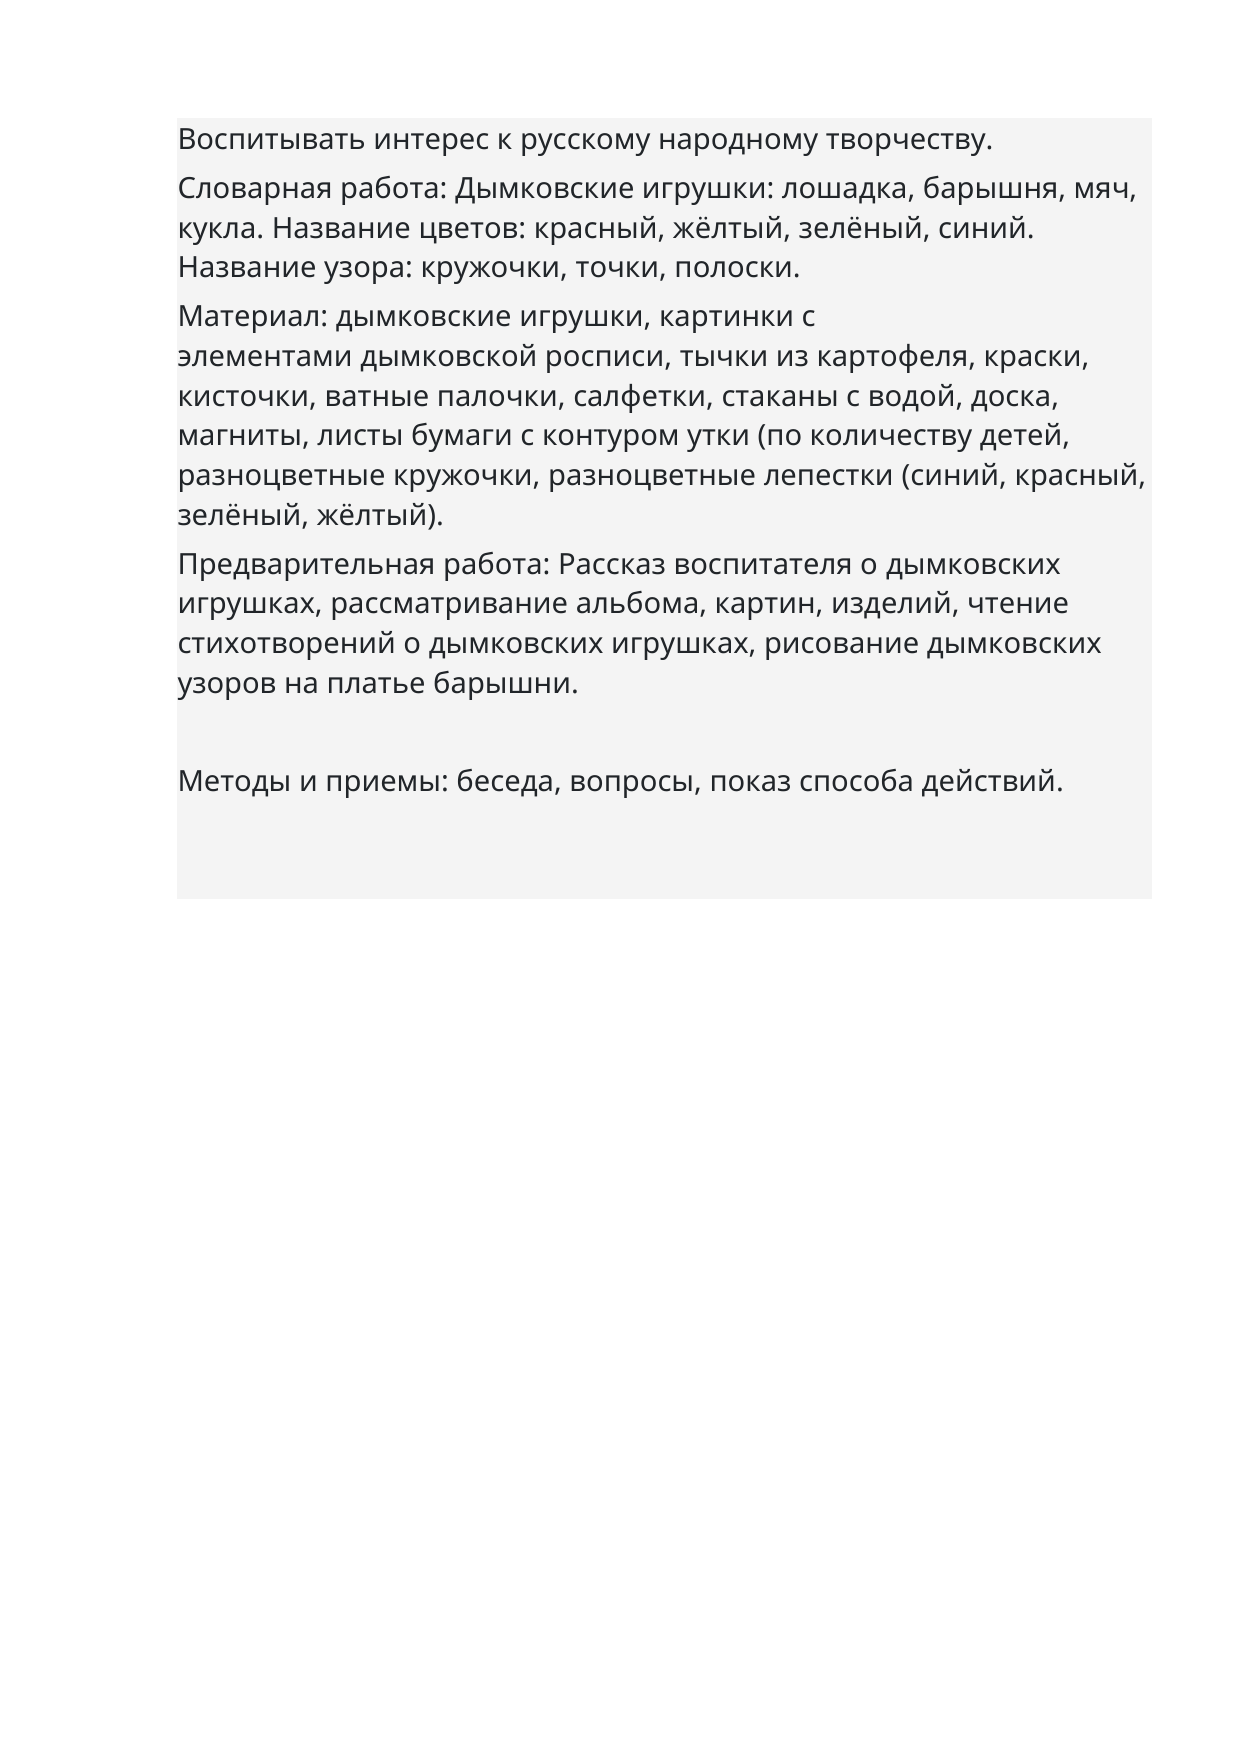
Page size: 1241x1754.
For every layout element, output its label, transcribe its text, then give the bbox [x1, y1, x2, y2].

text Предварительная работа: Рассказ воспитателя о дымковских игрушках, рассматривание альбома, картин, изделий, чтение стихотворений о дымковских игрушках, рисование дымковских узоров на платье барышни. [177, 543, 1152, 702]
text Материал: дымковские игрушки, картинки с элементами дымковской росписи, тычки из картофеля, краски, кисточки, ватные палочки, салфетки, стаканы с водой, доска, магниты, листы бумаги с контуром утки (по количеству детей, разноцветные кружочки, разноцветные лепестки (синий, красный, зелёный, жёлтый). [177, 296, 1152, 534]
text Словарная работа: Дымковские игрушки: лошадка, барышня, мяч, кукла. Название цветов: красный, жёлтый, зелёный, синий. Название узора: кружочки, точки, полоски. [177, 167, 1152, 286]
text Методы и приемы: беседа, вопросы, показ способа действий. [177, 760, 1152, 800]
text Воспитывать интерес к русскому народному творчеству. [177, 118, 1152, 158]
